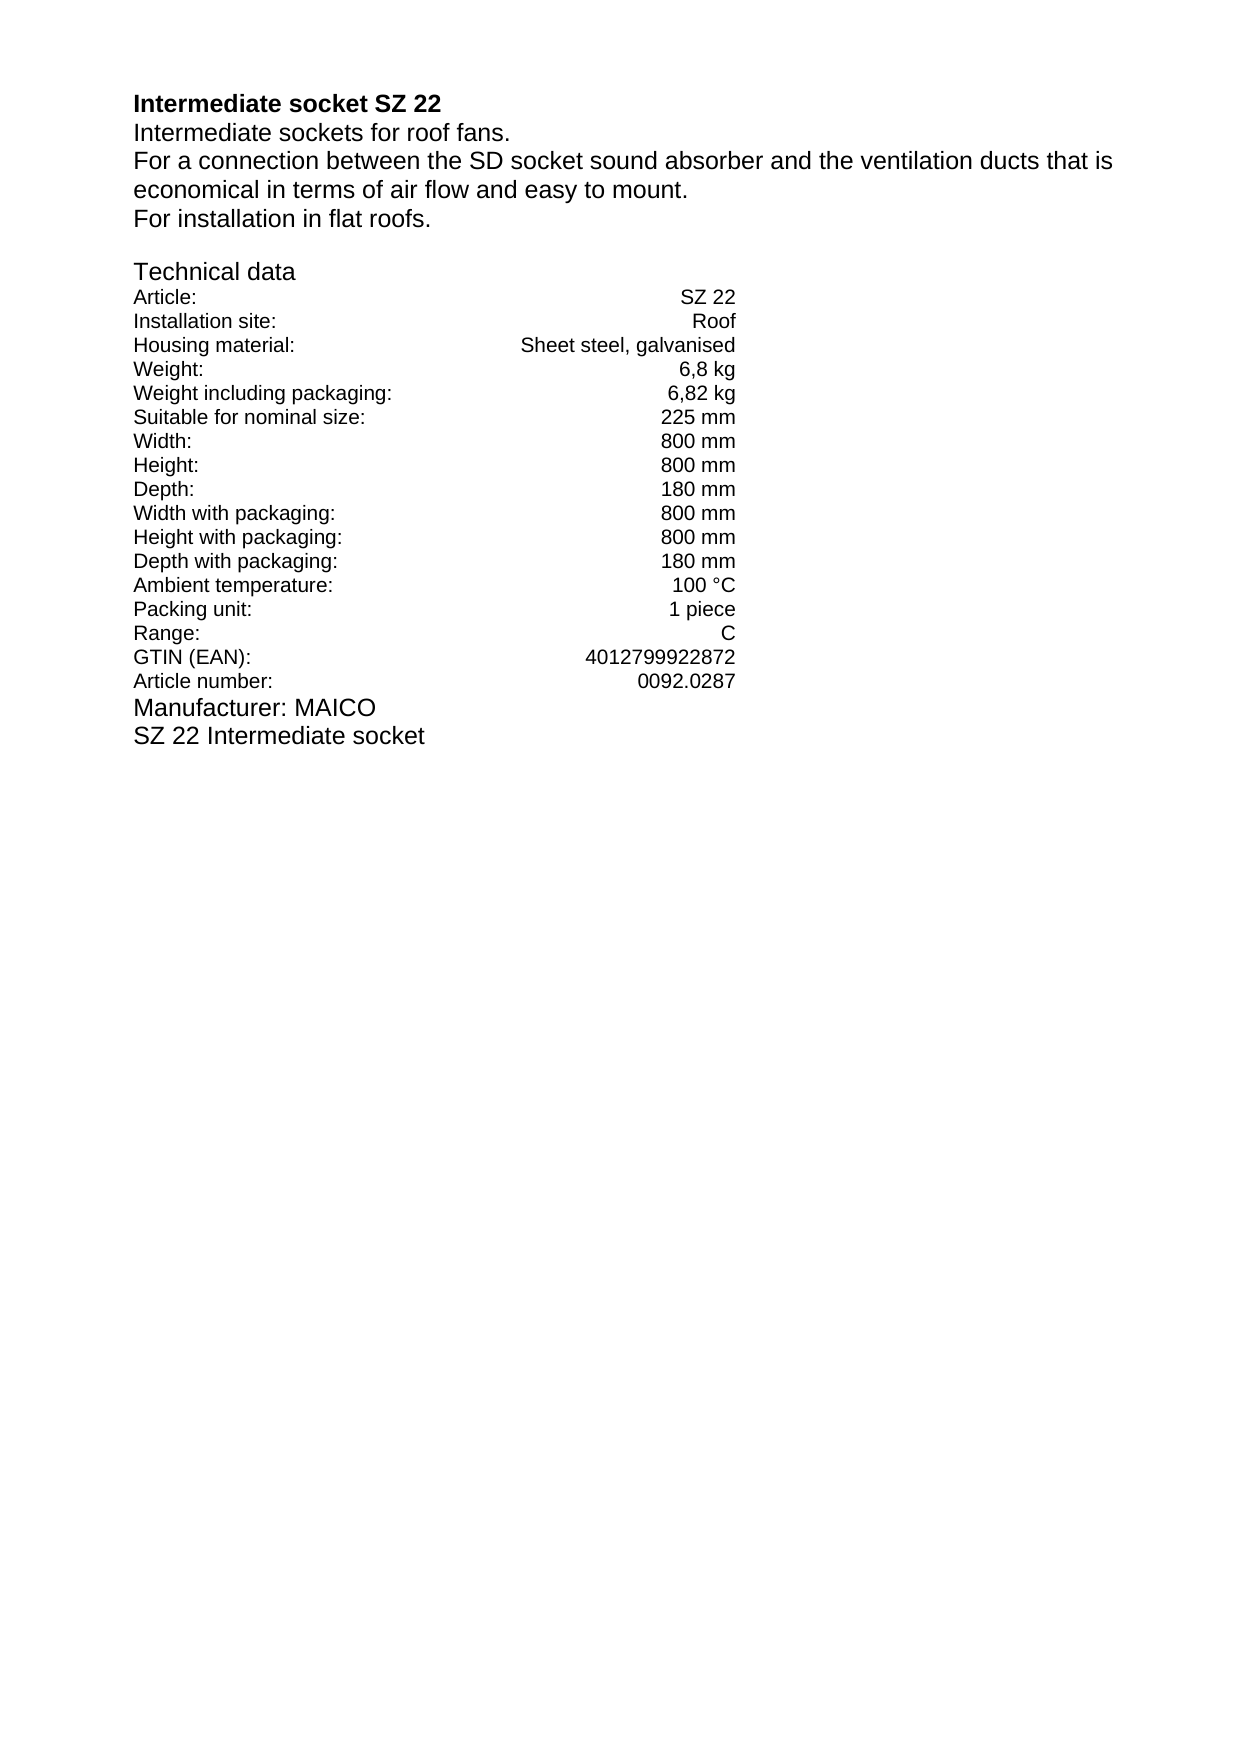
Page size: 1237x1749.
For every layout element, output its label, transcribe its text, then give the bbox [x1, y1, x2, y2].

table_cell Weight including packaging: [122, 381, 434, 405]
table_cell C [434, 621, 747, 644]
table_cell 800 mm [434, 453, 747, 477]
table_cell Width with packaging: [122, 501, 434, 525]
table_cell Sheet steel, galvanised [434, 333, 747, 357]
table_cell 6,8 kg [434, 357, 747, 381]
table_header SZ 22 [434, 285, 747, 309]
table_cell Depth: [122, 477, 434, 501]
table_cell Article number: [122, 669, 434, 692]
table_cell Installation site: [122, 309, 434, 333]
table_cell 180 mm [434, 549, 747, 573]
table_cell Ambient temperature: [122, 573, 434, 597]
table_cell Roof [434, 309, 747, 333]
table_cell 6,82 kg [434, 381, 747, 405]
table_cell 100 °C [434, 573, 747, 597]
table_cell Suitable for nominal size: [122, 405, 434, 429]
table_cell Depth with packaging: [122, 549, 434, 573]
table_cell Width: [122, 429, 434, 453]
table_cell 800 mm [434, 501, 747, 525]
text Manufacturer: MAICO [133, 692, 1148, 721]
table_cell 4012799922872 [434, 645, 747, 668]
table_header Article: [122, 285, 434, 309]
table_cell Housing material: [122, 333, 434, 357]
table_cell Weight: [122, 357, 434, 381]
text Intermediate socket SZ 22 [133, 89, 1148, 117]
text For a connection between the SD socket sound absorber and the ventilation ducts that is economical in terms of air flow and easy to mount. [133, 146, 1148, 204]
table_cell GTIN (EAN): [122, 645, 434, 668]
table_cell 800 mm [434, 429, 747, 453]
text Intermediate sockets for roof fans. [133, 117, 1148, 146]
table_cell Range: [122, 621, 434, 644]
table_cell 800 mm [434, 525, 747, 549]
text Technical data [133, 256, 1148, 285]
table_cell 225 mm [434, 405, 747, 429]
table_cell 0092.0287 [434, 669, 747, 692]
table_cell Height with packaging: [122, 525, 434, 549]
table_cell 1 piece [434, 597, 747, 621]
text For installation in flat roofs. [133, 204, 1148, 232]
table_cell Packing unit: [122, 597, 434, 621]
table_cell Height: [122, 453, 434, 477]
text SZ 22 Intermediate socket [133, 721, 1148, 750]
table_cell 180 mm [434, 477, 747, 501]
